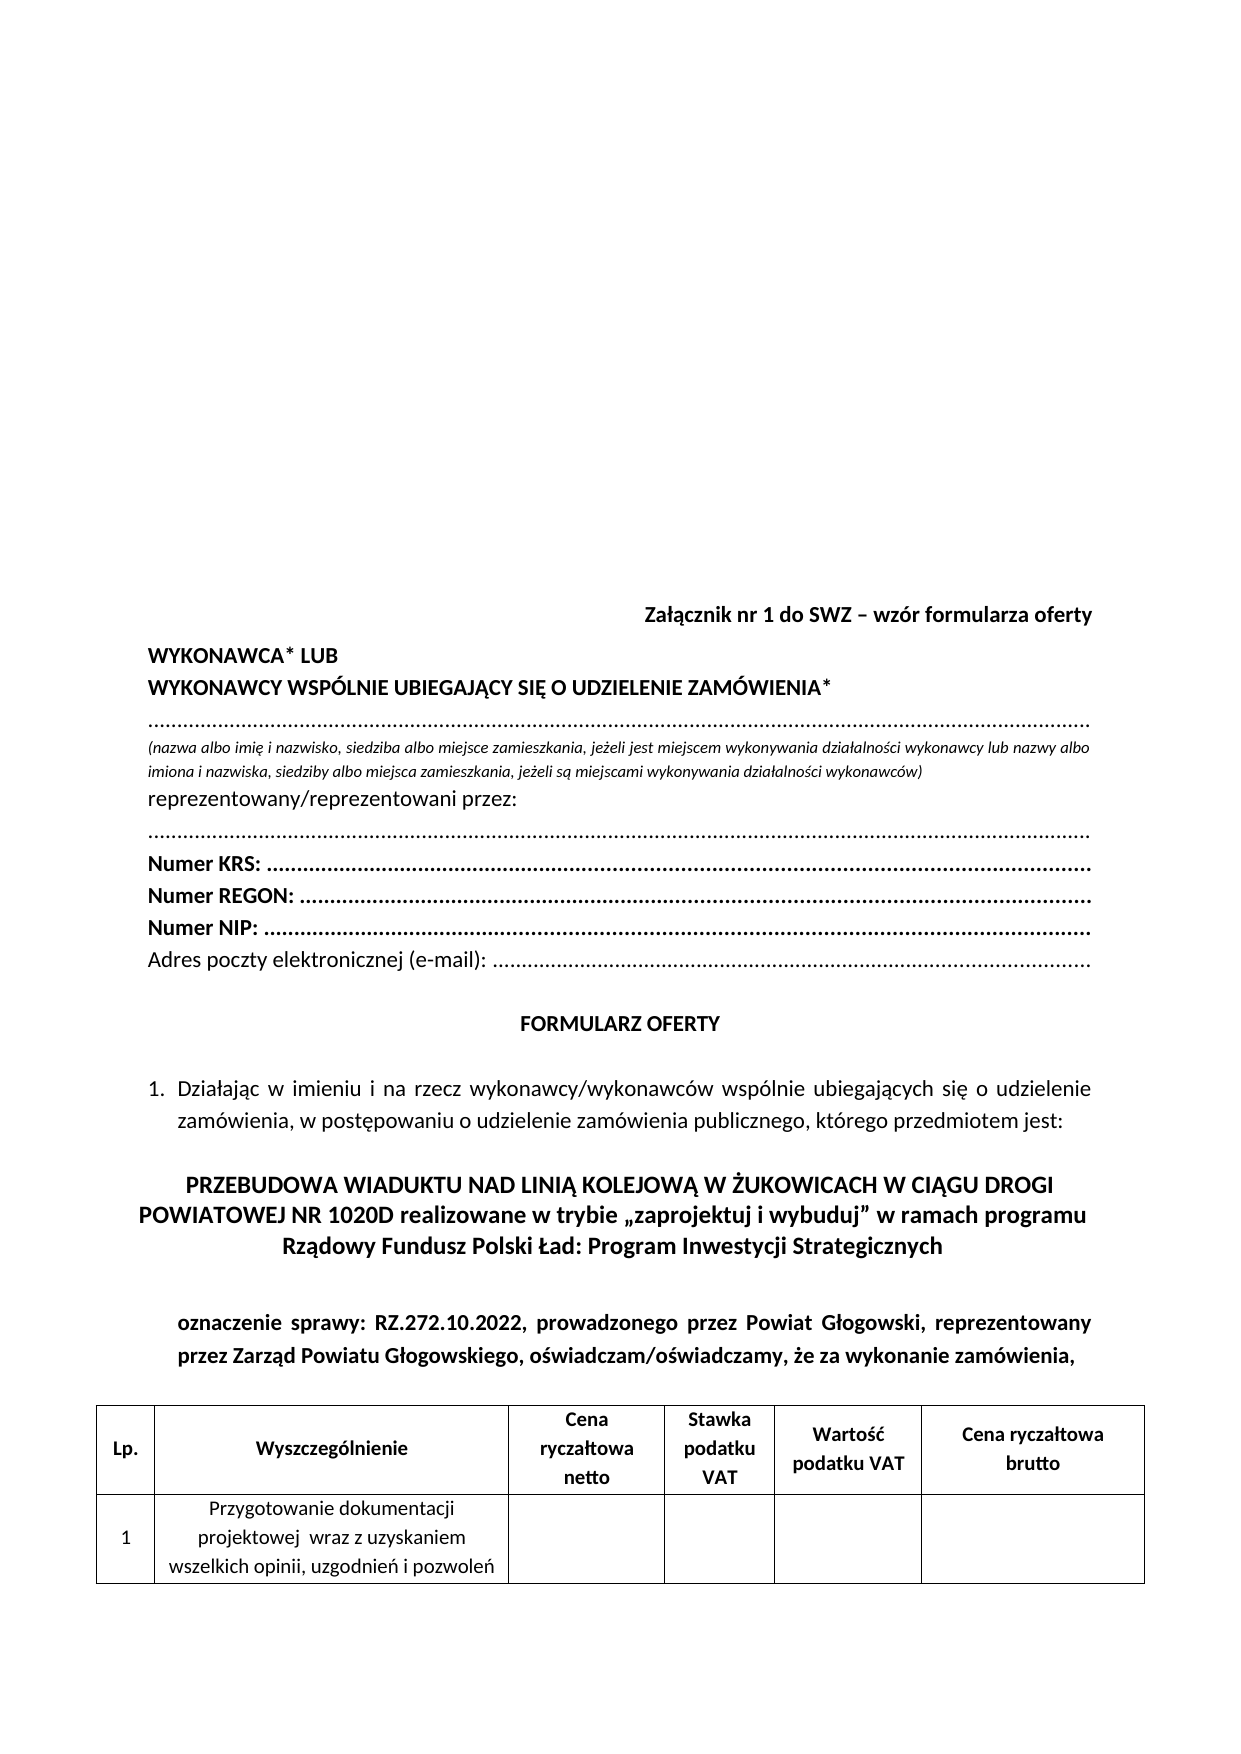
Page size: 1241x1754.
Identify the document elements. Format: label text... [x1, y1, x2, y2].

table_header Cena ryczałtowa netto [509, 1406, 664, 1494]
table_cell 1 [97, 1495, 154, 1582]
table_header Wyszczególnienie [155, 1406, 508, 1494]
text FORMULARZ OFERTY [148, 1009, 1093, 1038]
text reprezentowany/reprezentowani przez: [148, 784, 1093, 812]
text (nazwa albo imię i nazwisko, siedziba albo miejsce zamieszkania, jeżeli jest miejscem wykonywania działalności wykonawcy lub nazwy albo imiona i nazwiska, siedziby albo miejsca zamieszkania, jeżeli są miejscami wykonywania działalności wykonawców) [148, 738, 1093, 781]
table_cell [775, 1495, 921, 1582]
table_header Cena ryczałtowa brutto [922, 1406, 1144, 1494]
text oznaczenie sprawy: RZ.272.10.2022, prowadzonego przez Powiat Głogowski, reprezentowany przez Zarząd Powiatu Głogowskiego, oświadczam/oświadczamy, że za wykonanie zamówienia, [177, 1308, 1093, 1369]
text Numer KRS: [148, 849, 1093, 877]
list Działając w imieniu i na rzecz wykonawcy/wykonawców wspólnie ubiegających się o udzielenie zamówienia, w postępowaniu o udzielenie zamówienia publicznego, którego przedmiotem jest: [148, 1074, 1093, 1134]
table_header Stawka podatku VAT [665, 1406, 774, 1494]
text Numer REGON: [148, 881, 1093, 909]
table_cell Przygotowanie dokumentacji projektowej wraz z uzyskaniem wszelkich opinii, uzgodnień i pozwoleń [155, 1495, 508, 1582]
text WYKONAWCY WSPÓLNIE UBIEGAJĄCY SIĘ O UDZIELENIE ZAMÓWIENIA* [148, 673, 1093, 701]
table_cell [922, 1495, 1144, 1582]
text Załącznik nr 1 do SWZ – wzór formularza oferty [148, 600, 1093, 628]
table_cell [665, 1495, 774, 1582]
text przebudowa wiaduktu nad linią kolejową w Żukowicach w ciągu drogi powiatowej nr 1020D realizowane w trybie „zaprojektuj i wybuduj” w ramach programu Rządowy Fundusz Polski Ład: Program Inwestycji Strategicznych [133, 1169, 1093, 1260]
table_header Lp. [97, 1406, 154, 1494]
text Numer NIP: [148, 913, 1093, 941]
text WYKONAWCA* LUB [148, 641, 1093, 669]
table_cell [509, 1495, 664, 1582]
text Adres poczty elektronicznej (e-mail): [148, 945, 1093, 973]
table_header Wartość podatku VAT [775, 1406, 921, 1494]
